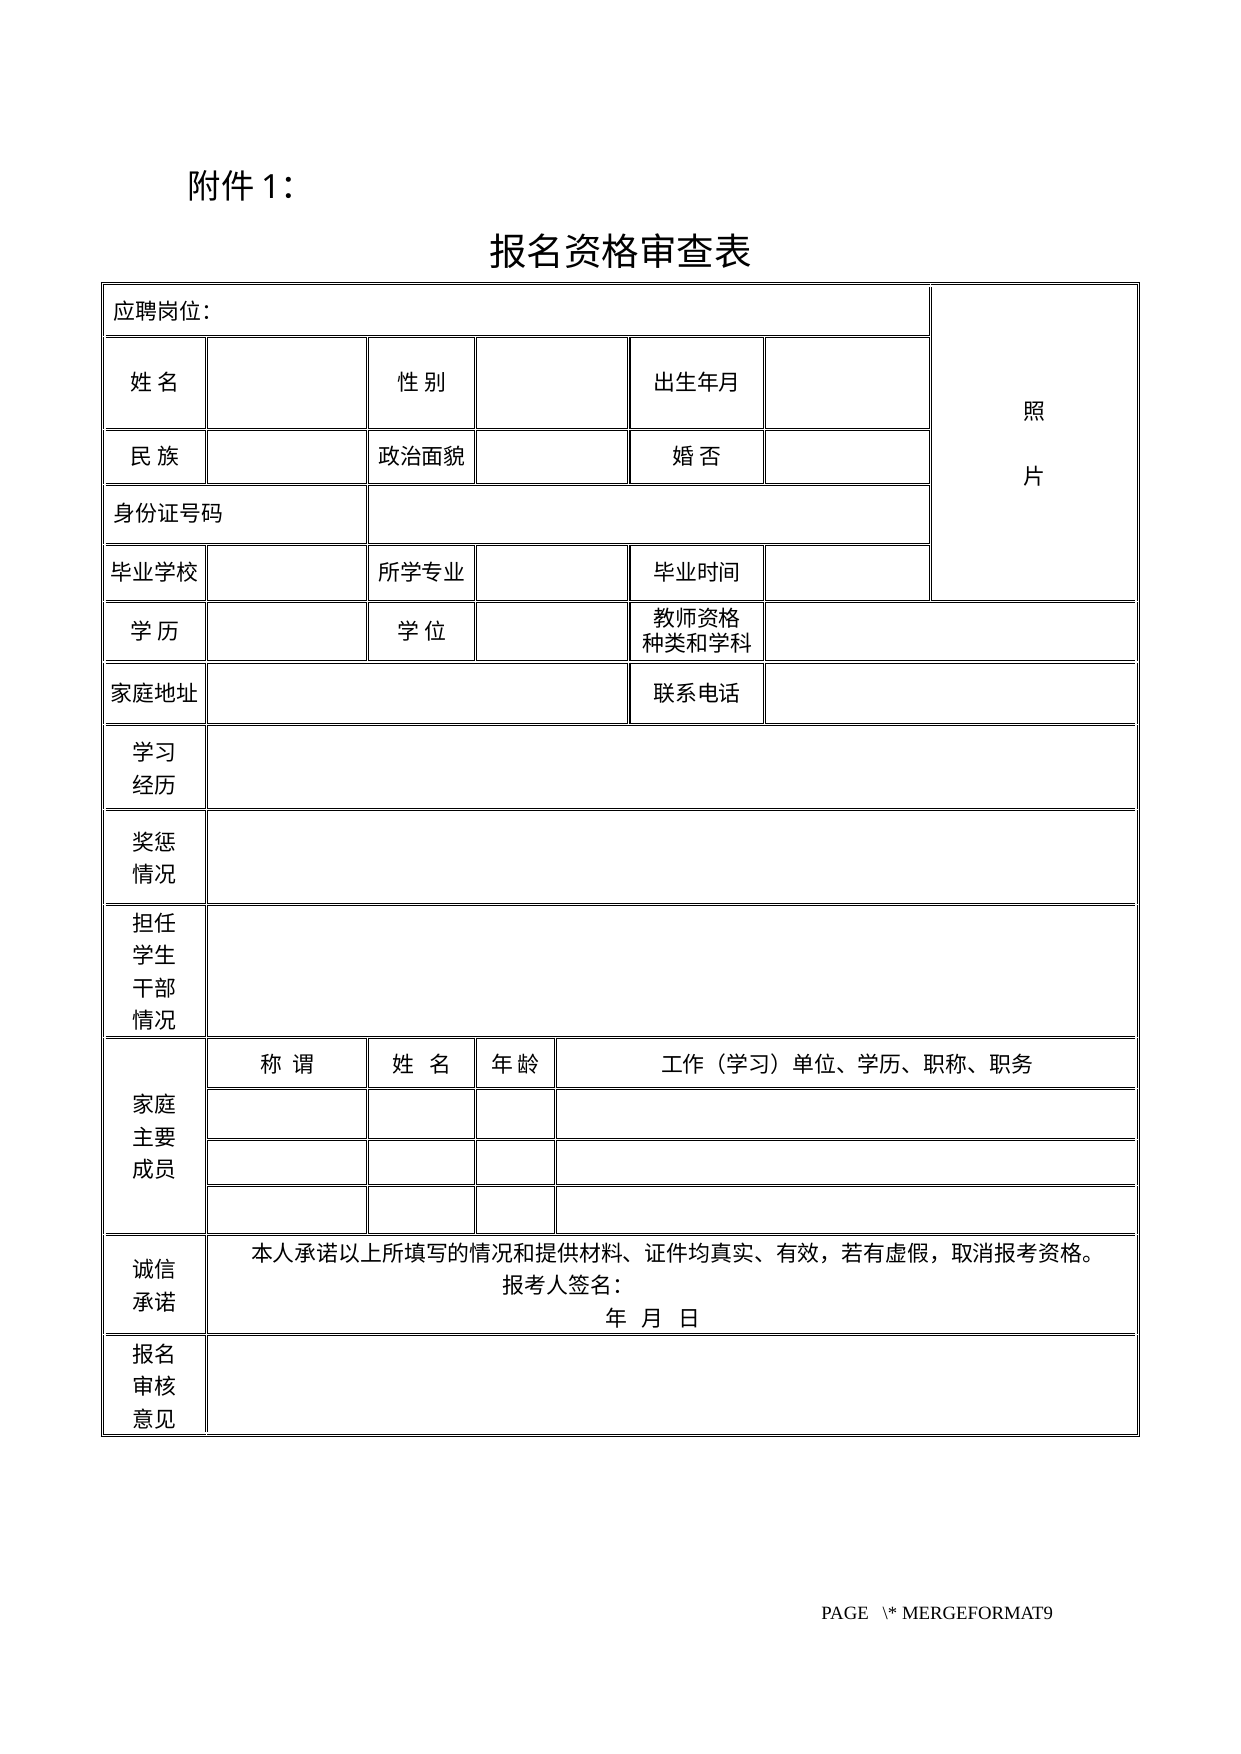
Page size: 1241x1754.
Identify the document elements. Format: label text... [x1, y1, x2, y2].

table_cell [477, 1090, 554, 1138]
table_cell 性 别 [369, 338, 474, 428]
table_cell [208, 1141, 366, 1184]
table_cell 身份证号码 [102, 483, 368, 543]
table_cell 担任 学生 干部 情况 [104, 903, 205, 1036]
table_cell [369, 486, 929, 543]
table_cell 联系电话 [631, 664, 763, 723]
table_cell [765, 600, 1138, 660]
table_header 应聘岗位： [104, 285, 930, 335]
table_cell 出生年月 [631, 338, 763, 428]
table_cell 学习 经历 [102, 723, 207, 808]
table_cell 工作（学习）单位、学历、职称、职务 [557, 1036, 1137, 1087]
table_cell 婚 否 [631, 431, 763, 483]
table_cell 年 龄 [477, 1039, 554, 1087]
table_cell 称 谓 [208, 1039, 366, 1087]
table_cell [477, 1141, 554, 1184]
table_cell [369, 1187, 474, 1232]
table_cell [477, 546, 627, 600]
table_cell [207, 723, 1138, 808]
table_cell 学 位 [369, 603, 474, 660]
table_cell 毕业学校 [102, 543, 207, 600]
table_cell [766, 338, 929, 428]
table_cell [207, 808, 1138, 902]
table_cell [369, 1090, 474, 1138]
table_cell [369, 1141, 474, 1184]
table_cell [208, 546, 366, 600]
table_cell [208, 1187, 366, 1232]
text 报名资格审查表 [187, 217, 1053, 282]
table_cell 本人承诺以上所填写的情况和提供材料、证件均真实、有效，若有虚假，取消报考资格。 报考人签名： 年 月 日 [208, 1233, 1137, 1333]
table_cell 姓 名 [369, 1039, 474, 1087]
table_cell 家庭地址 [102, 660, 207, 723]
table_cell 诚信 承诺 [104, 1233, 205, 1333]
table_cell [555, 1138, 1138, 1184]
table_cell [207, 1333, 1138, 1434]
table_cell 民 族 [102, 428, 207, 483]
table_cell [208, 338, 366, 428]
table_cell [477, 338, 627, 428]
table_cell [766, 431, 929, 483]
table_cell 政治面貌 [369, 431, 474, 483]
table_cell 毕业时间 [631, 546, 763, 600]
table_cell [555, 1184, 1138, 1232]
table_header 照 片 [930, 285, 1137, 600]
table_cell [208, 903, 1137, 1036]
table_cell 姓 名 [102, 335, 207, 428]
table_cell [765, 660, 1138, 723]
table_cell 家庭 主要 成员 [104, 1036, 205, 1232]
text 附件1： [187, 152, 1053, 217]
table_cell [477, 1187, 554, 1232]
table_cell [557, 1087, 1137, 1138]
table_cell [208, 664, 627, 723]
table_cell [208, 603, 366, 660]
table_cell [208, 431, 366, 483]
table_cell 奖惩 情况 [102, 808, 207, 902]
table_cell [208, 1090, 366, 1138]
table_cell 学 历 [102, 600, 207, 660]
table_cell [766, 546, 929, 600]
table_cell [477, 431, 627, 483]
table_cell 所学专业 [369, 546, 474, 600]
table_cell [477, 603, 627, 660]
table_cell 教师资格 种类和学科 [631, 603, 763, 660]
table_cell 报名 审核 意见 [102, 1333, 207, 1434]
